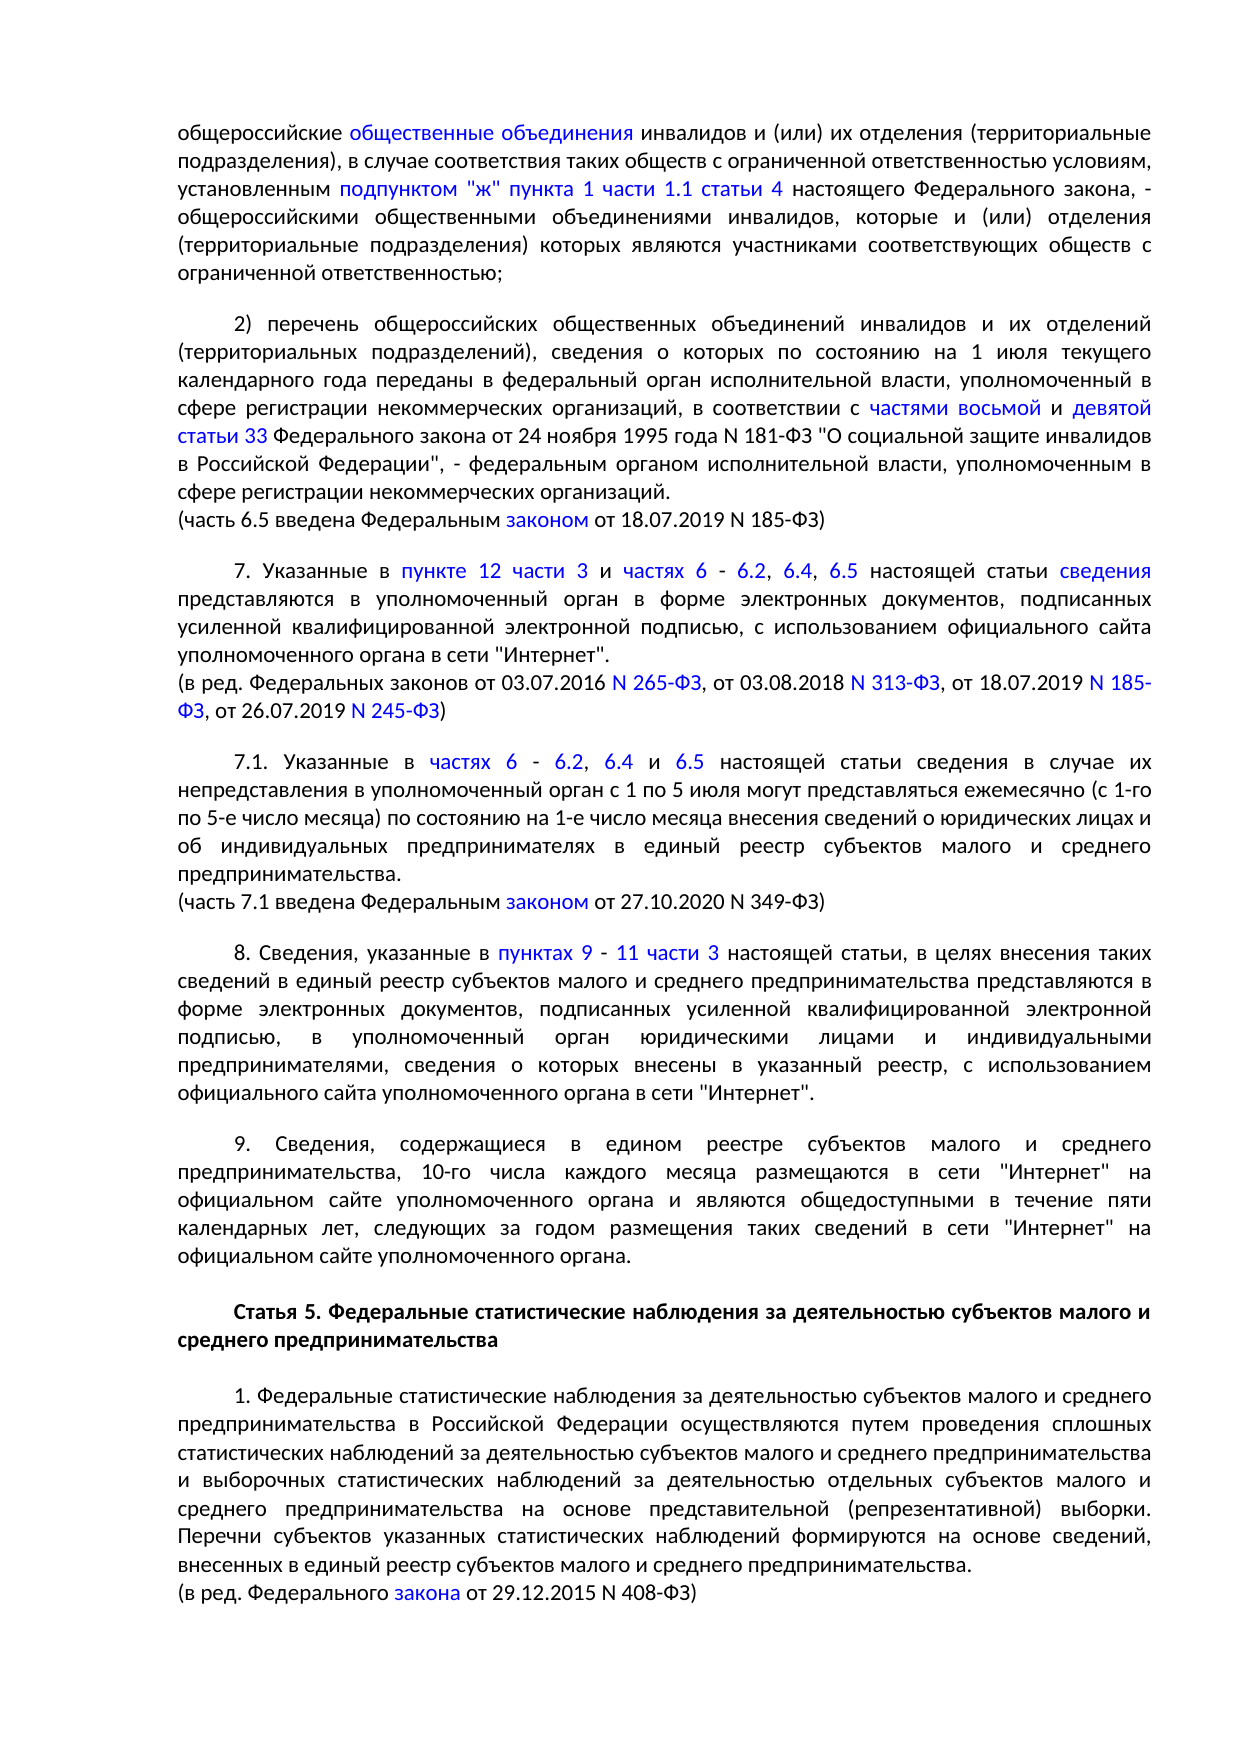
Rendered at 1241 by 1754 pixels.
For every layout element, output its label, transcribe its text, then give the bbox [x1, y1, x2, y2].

text (часть 7.1 введена Федеральным законом от 27.10.2020 N 349-ФЗ) [177, 887, 1152, 915]
text (в ред. Федеральных законов от 03.07.2016 N 265-ФЗ, от 03.08.2018 N 313-ФЗ, от 18.07.2019 N 185-ФЗ, от 26.07.2019 N 245-ФЗ) [177, 668, 1152, 724]
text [177, 118, 1152, 286]
text 9. Сведения, содержащиеся в едином реестре субъектов малого и среднего предпринимательства, 10-го числа каждого месяца размещаются в сети "Интернет" на официальном сайте уполномоченного органа и являются общедоступными в течение пяти календарных лет, следующих за годом размещения таких сведений в сети "Интернет" на официальном сайте уполномоченного органа. [177, 1129, 1152, 1269]
text (в ред. Федерального закона от 29.12.2015 N 408-ФЗ) [177, 1578, 1152, 1606]
text 1. Федеральные статистические наблюдения за деятельностью субъектов малого и среднего предпринимательства в Российской Федерации осуществляются путем проведения сплошных статистических наблюдений за деятельностью субъектов малого и среднего предпринимательства и выборочных статистических наблюдений за деятельностью отдельных субъектов малого и среднего предпринимательства на основе представительной (репрезентативной) выборки. Перечни субъектов указанных статистических наблюдений формируются на основе сведений, внесенных в единый реестр субъектов малого и среднего предпринимательства. [177, 1382, 1152, 1578]
text 7.1. Указанные в частях 6 - 6.2, 6.4 и 6.5 настоящей статьи сведения в случае их непредставления в уполномоченный орган с 1 по 5 июля могут представляться ежемесячно (с 1-го по 5-е число месяца) по состоянию на 1-е число месяца внесения сведений о юридических лицах и об индивидуальных предпринимателях в единый реестр субъектов малого и среднего предпринимательства. [177, 747, 1152, 887]
text 7. Указанные в пункте 12 части 3 и частях 6 - 6.2, 6.4, 6.5 настоящей статьи сведения представляются в уполномоченный орган в форме электронных документов, подписанных усиленной квалифицированной электронной подписью, с использованием официального сайта уполномоченного органа в сети "Интернет". [177, 556, 1152, 668]
text 8. Сведения, указанные в пунктах 9 - 11 части 3 настоящей статьи, в целях внесения таких сведений в единый реестр субъектов малого и среднего предпринимательства представляются в форме электронных документов, подписанных усиленной квалифицированной электронной подписью, в уполномоченный орган юридическими лицами и индивидуальными предпринимателями, сведения о которых внесены в указанный реестр, с использованием официального сайта уполномоченного органа в сети "Интернет". [177, 938, 1152, 1106]
text 2) перечень общероссийских общественных объединений инвалидов и их отделений (территориальных подразделений), сведения о которых по состоянию на 1 июля текущего календарного года переданы в федеральный орган исполнительной власти, уполномоченный в сфере регистрации некоммерческих организаций, в соответствии с частями восьмой и девятой статьи 33 Федерального закона от 24 ноября 1995 года N 181-ФЗ "О социальной защите инвалидов в Российской Федерации", - федеральным органом исполнительной власти, уполномоченным в сфере регистрации некоммерческих организаций. [177, 309, 1152, 505]
title Статья 5. Федеральные статистические наблюдения за деятельностью субъектов малого и среднего предпринимательства [177, 1297, 1152, 1353]
text (часть 6.5 введена Федеральным законом от 18.07.2019 N 185-ФЗ) [177, 505, 1152, 533]
